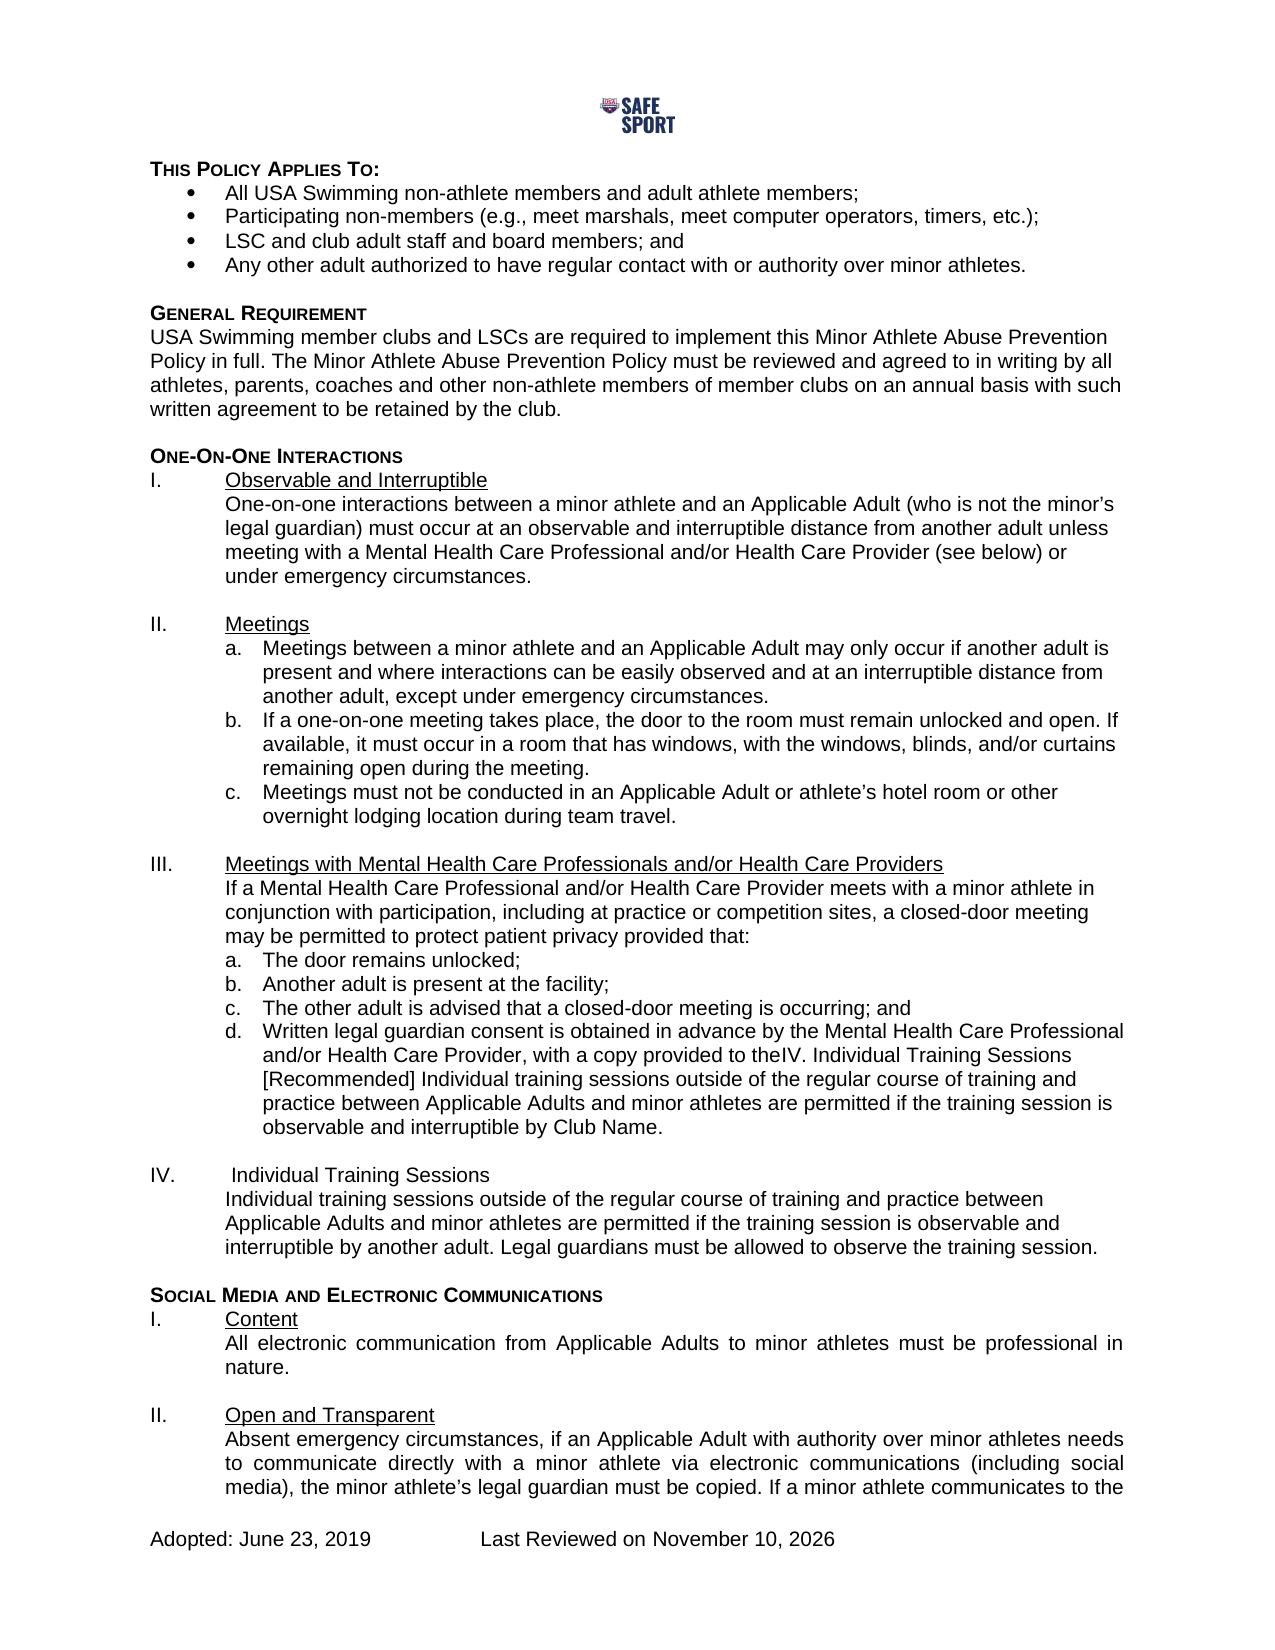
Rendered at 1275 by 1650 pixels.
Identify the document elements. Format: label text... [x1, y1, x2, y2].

list Meetings [150, 612, 1125, 636]
text Social Media and Electronic Communications [150, 1283, 1125, 1307]
list The door remains unlocked; [225, 947, 1125, 971]
list If a one-on-one meeting takes place, the door to the room must remain unlocked and open. If available, it must occur in a room that has windows, with the windows, blinds, and/or curtains remaining open during the meeting. [225, 708, 1125, 780]
list Content [150, 1307, 1125, 1331]
list Meetings with Mental Health Care Professionals and/or Health Care Providers [150, 852, 1125, 876]
text If a Mental Health Care Professional and/or Health Care Provider meets with a minor athlete in conjunction with participation, including at practice or competition sites, a closed-door meeting may be permitted to protect patient privacy provided that: [225, 876, 1125, 947]
list The other adult is advised that a closed-door meeting is occurring; and [225, 995, 1125, 1019]
text One-On-One Interactions [150, 444, 1125, 468]
list Any other adult authorized to have regular contact with or authority over minor athletes. [187, 252, 1125, 277]
list Meetings between a minor athlete and an Applicable Adult may only occur if another adult is present and where interactions can be easily observed and at an interruptible distance from another adult, except under emergency circumstances. [225, 636, 1125, 708]
list Open and Transparent [150, 1403, 1125, 1427]
list LSC and club adult staff and board members; and [187, 228, 1125, 252]
list Participating non-members (e.g., meet marshals, meet computer operators, timers, etc.); [187, 204, 1125, 228]
text USA Swimming member clubs and LSCs are required to implement this Minor Athlete Abuse Prevention Policy in full. The Minor Athlete Abuse Prevention Policy must be reviewed and agreed to in writing by all athletes, parents, coaches and other non-athlete members of member clubs on an annual basis with such written agreement to be retained by the club. [150, 324, 1125, 420]
text General Requirement [150, 301, 1125, 324]
text All electronic communication from Applicable Adults to minor athletes must be professional in nature. [225, 1331, 1125, 1379]
text One-on-one interactions between a minor athlete and an Applicable Adult (who is not the minor’s legal guardian) must occur at an observable and interruptible distance from another adult unless meeting with a Mental Health Care Professional and/or Health Care Provider (see below) or under emergency circumstances. [225, 492, 1125, 588]
list Observable and Interruptible [150, 468, 1125, 492]
list Another adult is present at the facility; [225, 971, 1125, 995]
list Meetings must not be conducted in an Applicable Adult or athlete’s hotel room or other overnight lodging location during team travel. [225, 780, 1125, 828]
picture [569, 75, 706, 157]
list Written legal guardian consent is obtained in advance by the Mental Health Care Professional and/or Health Care Provider, with a copy provided to the . [225, 1019, 1125, 1139]
text This Policy Applies To: [150, 156, 1125, 180]
list All USA Swimming non-athlete members and adult athlete members; [187, 180, 1125, 204]
